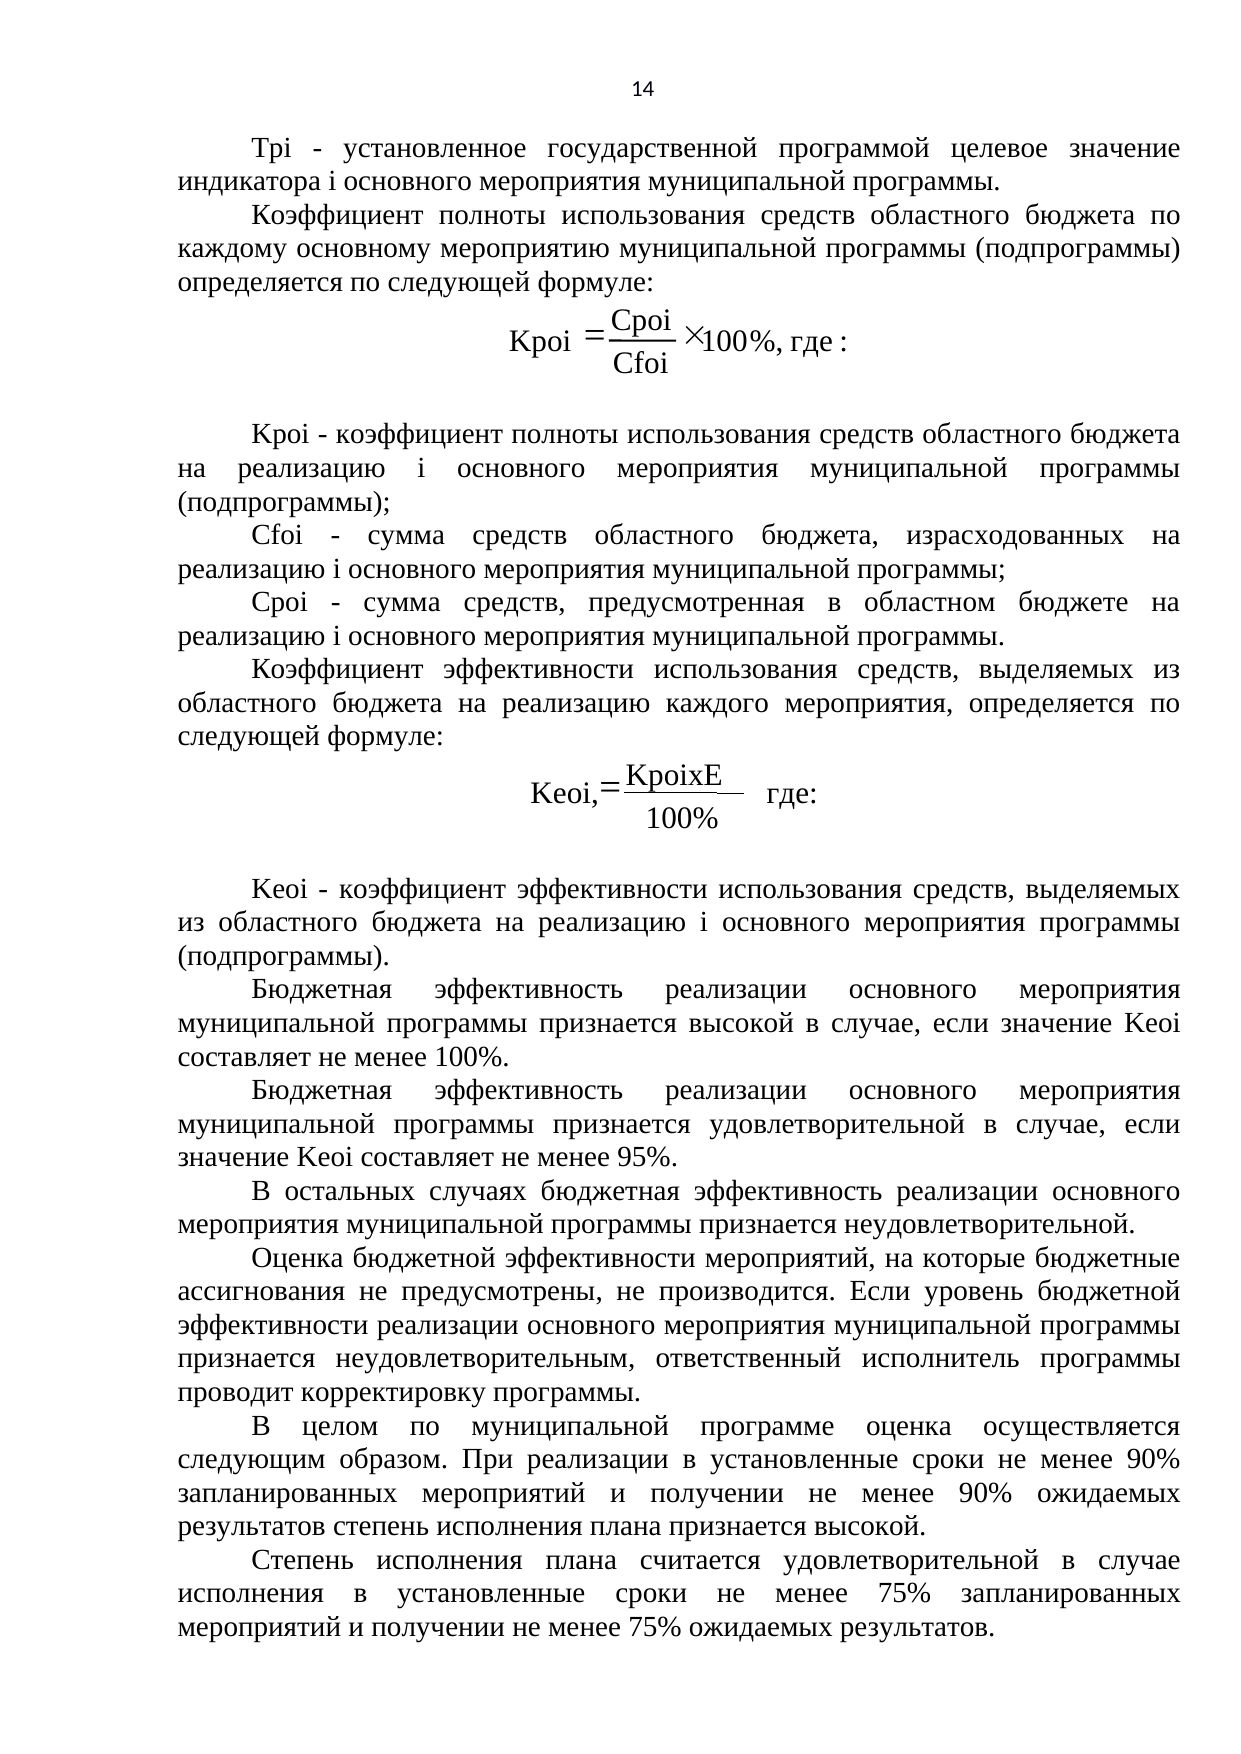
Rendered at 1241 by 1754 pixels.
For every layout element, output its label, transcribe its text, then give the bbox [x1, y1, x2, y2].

text Оценка бюджетной эффективности мероприятий, на которые бюджетные ассигнования не предусмотрены, не производится. Если уровень бюджетной эффективности реализации основного мероприятия муниципальной программы признается неудовлетворительным, ответственный исполнитель программы проводит корректировку программы. [177, 1240, 1181, 1408]
text Степень исполнения плана считается удовлетворительной в случае исполнения в установленные сроки не менее 75% запланированных мероприятий и получении не менее 75% ожидаемых результатов. [177, 1542, 1181, 1642]
text В целом по муниципальной программе оценка осуществляется следующим образом. При реализации в установленные сроки не менее 90% запланированных мероприятий и получении не менее 90% ожидаемых результатов степень исполнения плана признается высокой. [177, 1408, 1181, 1542]
text Бюджетная эффективность реализации основного мероприятия муниципальной программы признается удовлетворительной в случае, если значение Keoi составляет не менее 95%. [177, 1072, 1181, 1173]
text Коэффициент эффективности использования средств, выделяемых из областного бюджета на реализацию каждого мероприятия, определяется по следующей формуле: [177, 651, 1181, 752]
text Tpi - установленное государственной программой целевое значение индикатора i основного мероприятия муниципальной программы. [177, 130, 1181, 197]
text Коэффициент полноты использования средств областного бюджета по каждому основному мероприятию муниципальной программы (подпрограммы) определяется по следующей формуле: [177, 197, 1181, 298]
text Keoi - коэффициент эффективности использования средств, выделяемых из областного бюджета на реализацию i основного мероприятия программы (подпрограммы). [177, 871, 1181, 972]
text Cpoi - сумма средств, предусмотренная в областном бюджете на реализацию i основного мероприятия муниципальной программы. [177, 584, 1181, 651]
text Kpoi - коэффициент полноты использования средств областного бюджета на реализацию i основного мероприятия муниципальной программы (подпрограммы); [177, 417, 1181, 517]
text Cfoi - сумма средств областного бюджета, израсходованных на реализацию i основного мероприятия муниципальной программы; [177, 517, 1181, 584]
text В остальных случаях бюджетная эффективность реализации основного мероприятия муниципальной программы признается неудовлетворительной. [177, 1173, 1181, 1240]
text Бюджетная эффективность реализации основного мероприятия муниципальной программы признается высокой в случае, если значение Keoi составляет не менее 100%. [177, 972, 1181, 1072]
